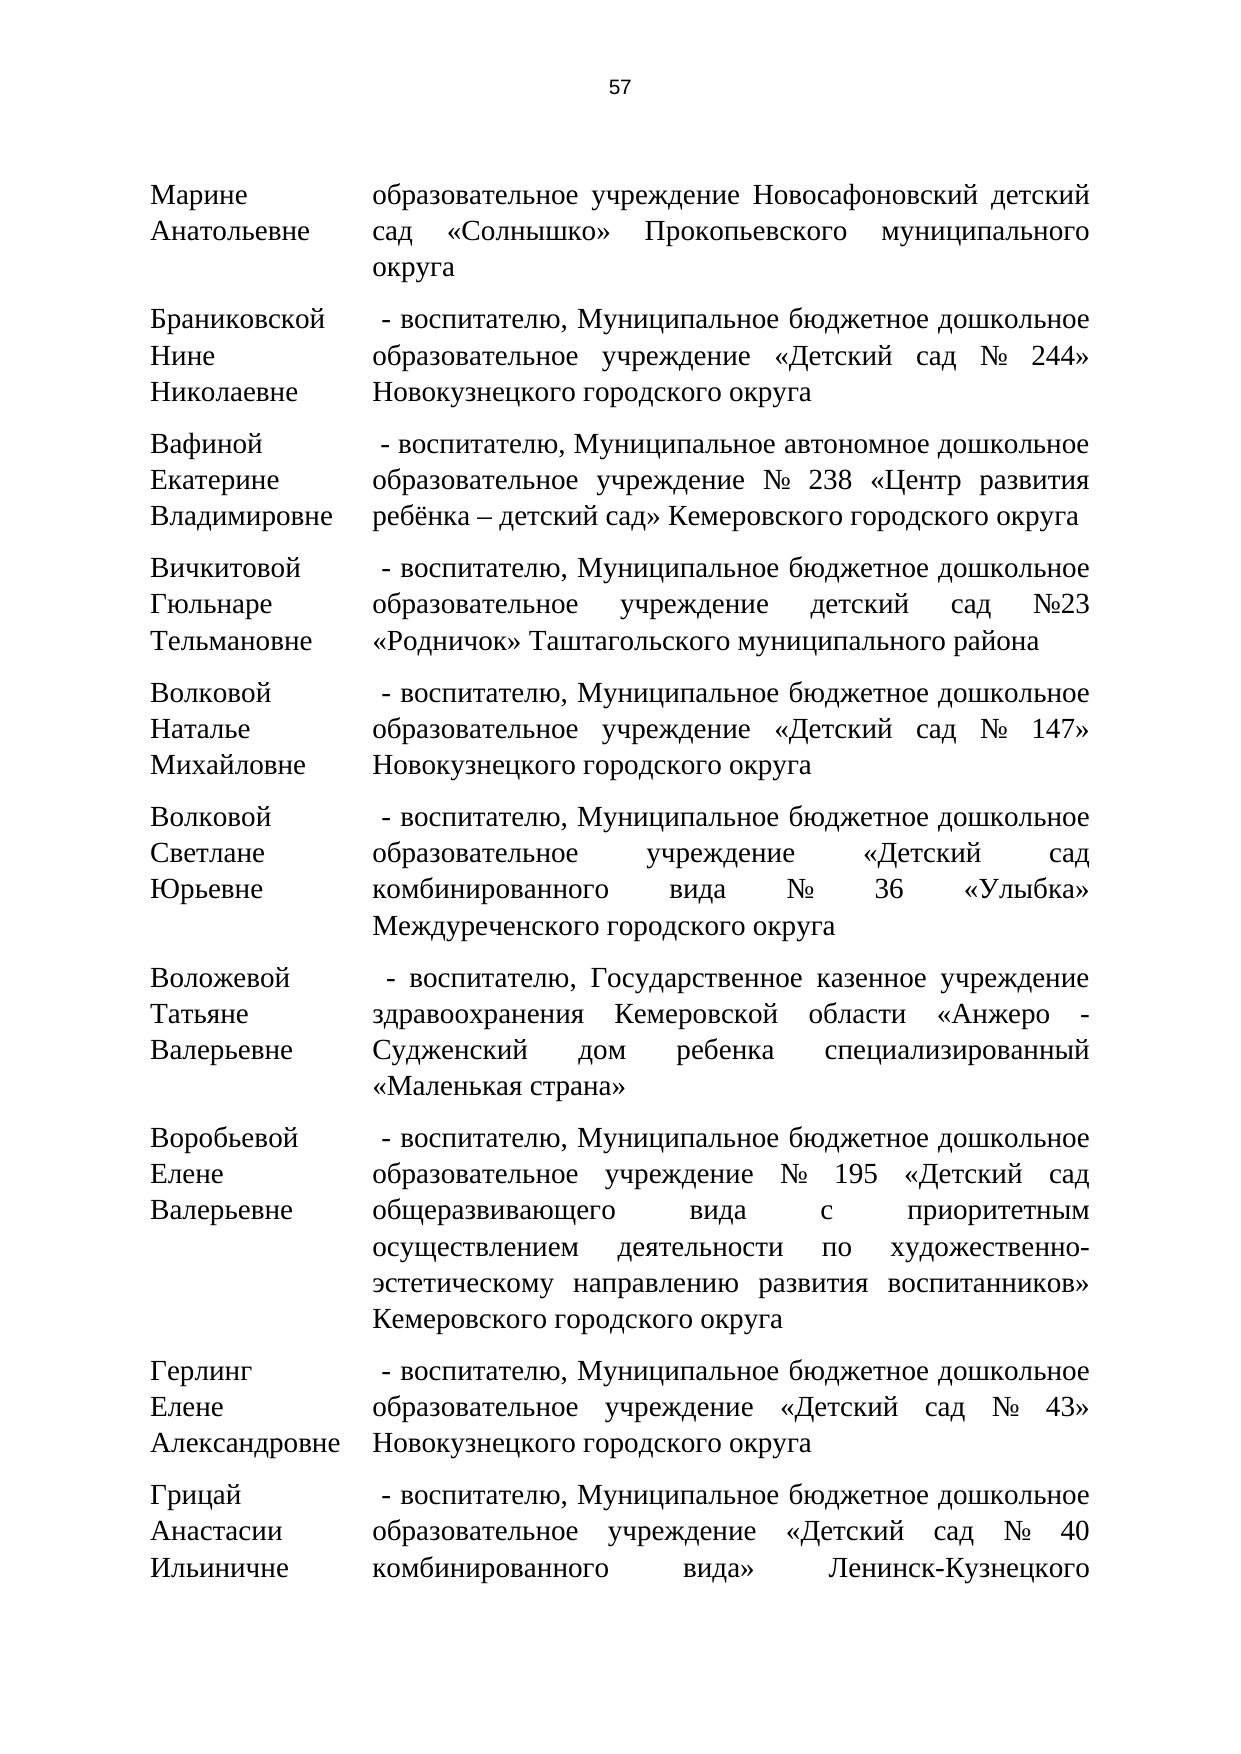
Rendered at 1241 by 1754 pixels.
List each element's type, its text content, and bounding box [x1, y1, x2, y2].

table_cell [149, 1478, 371, 1585]
table_cell Волковой Светлане Юрьевне [149, 799, 371, 960]
table_cell Воложевой Татьяне Валерьевне [149, 960, 371, 1120]
table_cell Герлинг Елене Александровне [149, 1353, 371, 1477]
table_cell Волковой Наталье Михайловне [149, 675, 371, 799]
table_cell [371, 177, 1091, 302]
table_cell - воспитателю, Муниципальное бюджетное дошкольное образовательное учреждение «Детский сад комбинированного вида № 36 «Улыбка» Междуреченского городского округа [371, 799, 1091, 960]
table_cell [371, 1478, 1091, 1585]
table_cell - воспитателю, Муниципальное бюджетное дошкольное образовательное учреждение «Детский сад № 43» Новокузнецкого городского округа [371, 1353, 1091, 1477]
table_cell - воспитателю, Муниципальное бюджетное дошкольное образовательное учреждение «Детский сад № 244» Новокузнецкого городского округа [371, 302, 1091, 426]
table_cell Вафиной Екатерине Владимировне [149, 426, 371, 550]
table_cell Вичкитовой Гюльнаре Тельмановне [149, 550, 371, 675]
table_cell - воспитателю, Муниципальное бюджетное дошкольное образовательное учреждение детский сад №23 «Родничок» Таштагольского муниципального района [371, 550, 1091, 675]
table_cell - воспитателю, Муниципальное бюджетное дошкольное образовательное учреждение «Детский сад № 147» Новокузнецкого городского округа [371, 675, 1091, 799]
table_cell Браниковской Нине Николаевне [149, 302, 371, 426]
table_cell - воспитателю, Муниципальное бюджетное дошкольное образовательное учреждение № 195 «Детский сад общеразвивающего вида с приоритетным осуществлением деятельности по художественно-эстетическому направлению развития воспитанников» Кемеровского городского округа [371, 1120, 1091, 1353]
table_cell - воспитателю, Государственное казенное учреждение здравоохранения Кемеровской области «Анжеро - Судженский дом ребенка специализированный «Маленькая страна» [371, 960, 1091, 1120]
table_cell Воробьевой Елене Валерьевне [149, 1120, 371, 1353]
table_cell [149, 177, 371, 302]
